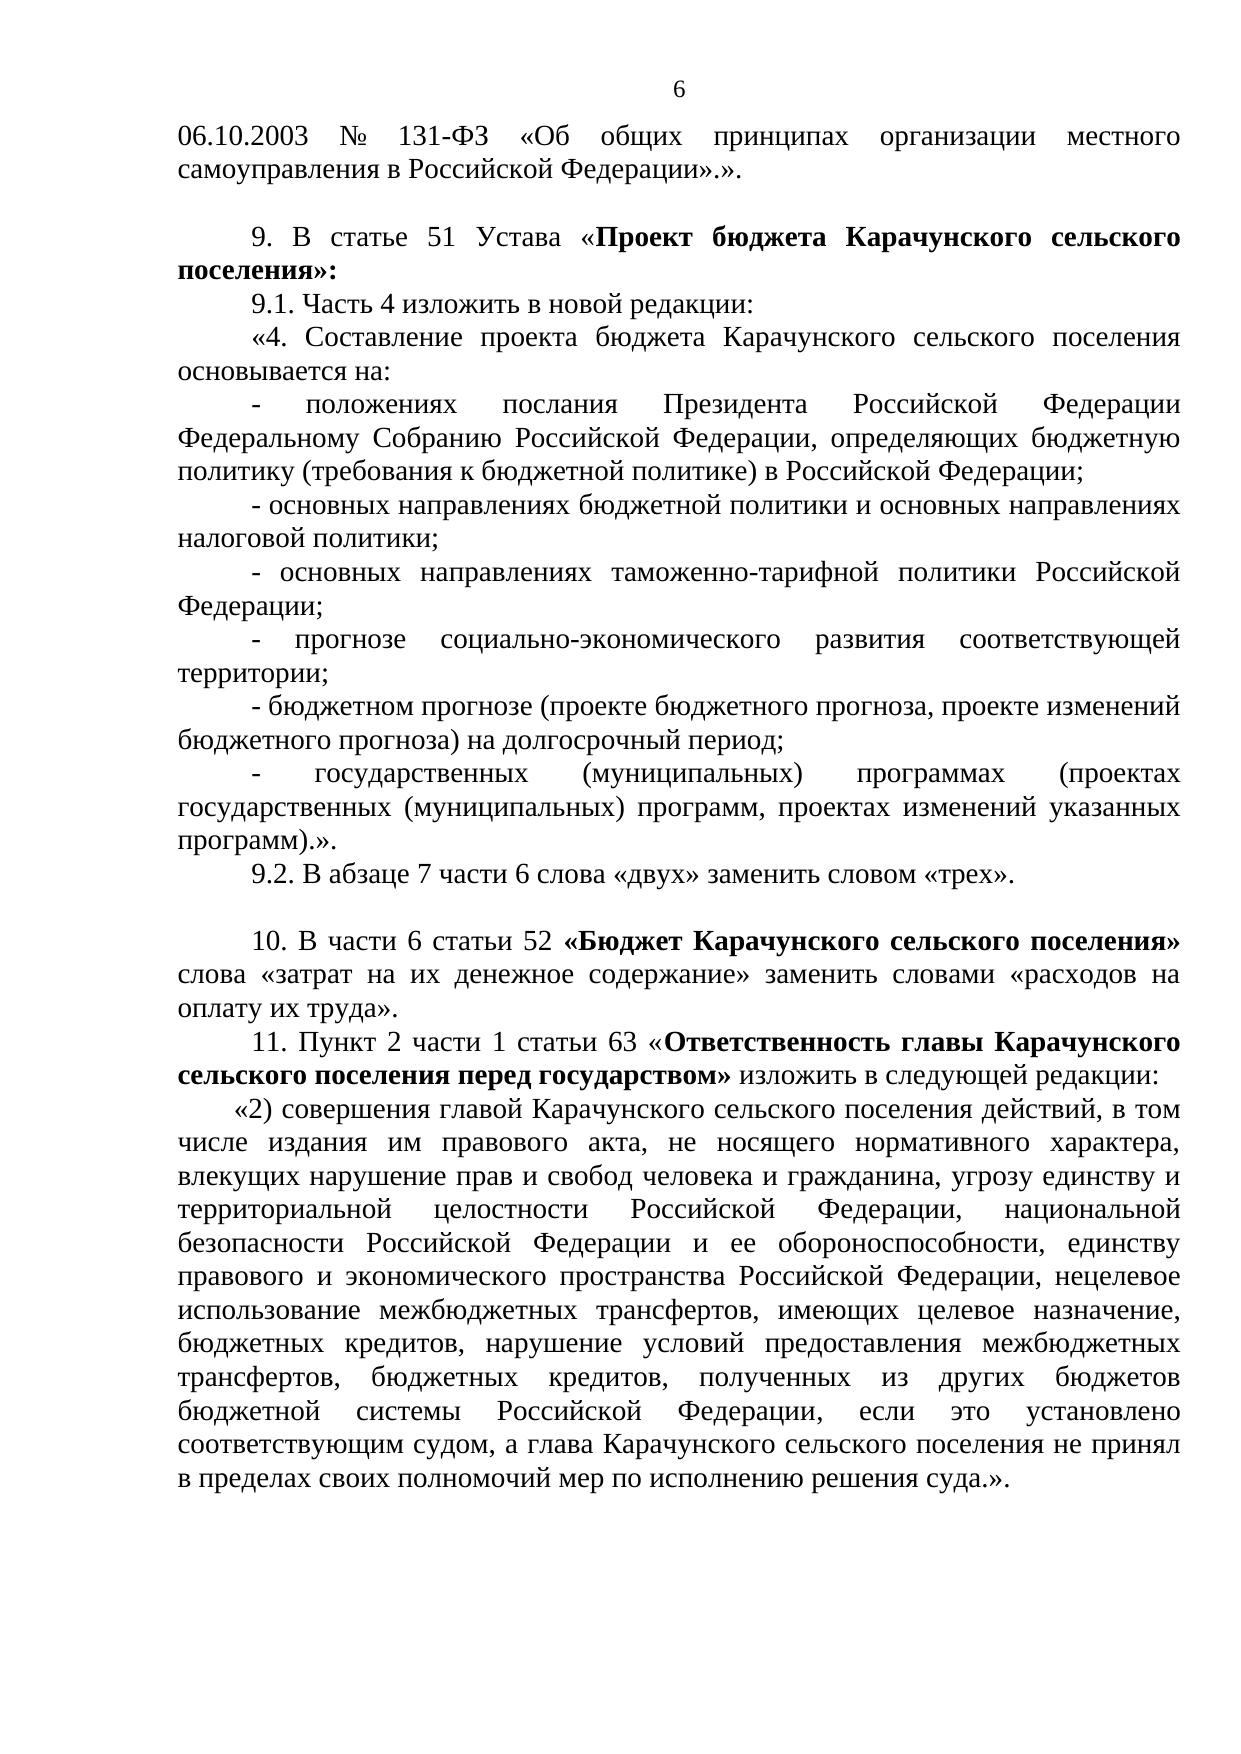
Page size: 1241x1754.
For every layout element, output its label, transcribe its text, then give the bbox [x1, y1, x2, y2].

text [177, 118, 1181, 185]
text - прогнозе социально-экономического развития соответствующей территории; [177, 621, 1181, 688]
text - бюджетном прогнозе (проекте бюджетного прогноза, проекте изменений бюджетного прогноза) на долгосрочный период; [177, 688, 1181, 755]
text 11. Пункт 2 части 1 статьи 63 «Ответственность главы Карачунского сельского поселения перед государством» изложить в следующей редакции: [177, 1024, 1181, 1091]
text 9.2. В абзаце 7 части 6 слова «двух» заменить словом «трех». [177, 856, 1181, 889]
text - основных направлениях таможенно-тарифной политики Российской Федерации; [177, 554, 1181, 621]
text «4. Составление проекта бюджета Карачунского сельского поселения основывается на: [177, 319, 1181, 386]
text - положениях послания Президента Российской Федерации Федеральному Собранию Российской Федерации, определяющих бюджетную политику (требования к бюджетной политике) в Российской Федерации; [177, 386, 1181, 487]
text «2) совершения главой Карачунского сельского поселения действий, в том числе издания им правового акта, не носящего нормативного характера, влекущих нарушение прав и свобод человека и гражданина, угрозу единству и территориальной целостности Российской Федерации, национальной безопасности Российской Федерации и ее обороноспособности, единству правового и экономического пространства Российской Федерации, нецелевое использование межбюджетных трансфертов, имеющих целевое назначение, бюджетных кредитов, нарушение условий предоставления межбюджетных трансфертов, бюджетных кредитов, полученных из других бюджетов бюджетной системы Российской Федерации, если это установлено соответствующим судом, а глава Карачунского сельского поселения не принял в пределах своих полномочий мер по исполнению решения суда.». [177, 1091, 1181, 1493]
text 9.1. Часть 4 изложить в новой редакции: [177, 286, 1181, 319]
text 9. В статье 51 Устава «Проект бюджета Карачунского сельского поселения»: [177, 219, 1181, 286]
text 10. В части 6 статьи 52 «Бюджет Карачунского сельского поселения» слова «затрат на их денежное содержание» заменить словами «расходов на оплату их труда». [177, 923, 1181, 1024]
text - основных направлениях бюджетной политики и основных направлениях налоговой политики; [177, 487, 1181, 554]
text - государственных (муниципальных) программах (проектах государственных (муниципальных) программ, проектах изменений указанных программ).». [177, 755, 1181, 856]
